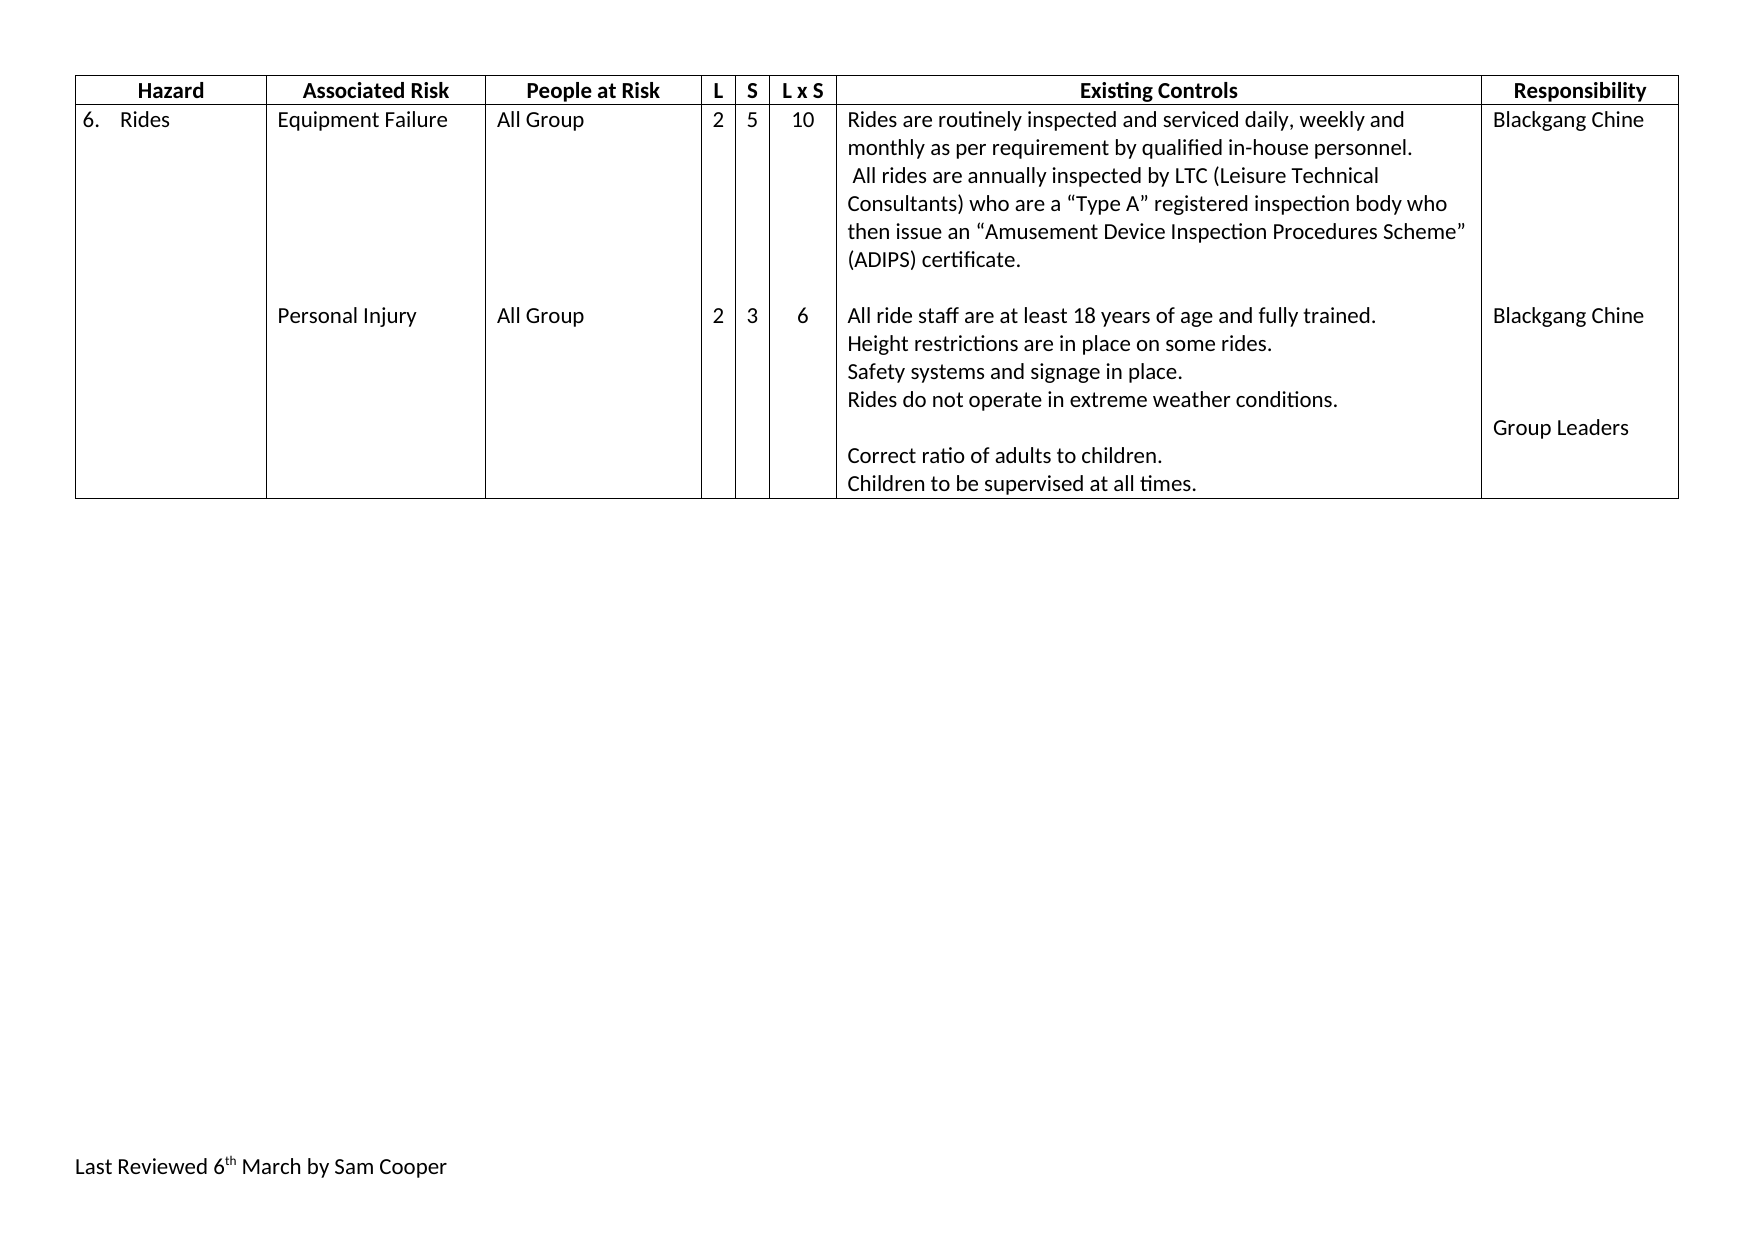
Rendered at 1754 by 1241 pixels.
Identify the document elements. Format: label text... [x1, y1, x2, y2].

table_header S [736, 76, 769, 104]
table_header Associated Risk [267, 76, 485, 104]
table_header L [702, 76, 735, 104]
table_cell Rides [76, 105, 266, 497]
table_cell 5 3 [736, 105, 769, 497]
table_header L x S [770, 76, 836, 104]
table_header Responsibility [1482, 76, 1678, 104]
table_cell Rides are routinely inspected and serviced daily, weekly and monthly as per requirement by qualified in-house personnel. All rides are annually inspected by LTC (Leisure Technical Consultants) who are a “Type A” registered inspection body who then issue an “Amusement Device Inspection Procedures Scheme” (ADIPS) certificate. All ride staff are at least 18 years of age and fully trained. Height restrictions are in place on some rides. Safety systems and signage in place. Rides do not operate in extreme weather conditions. Correct ratio of adults to children. Children to be supervised at all times. [837, 105, 1481, 497]
table_cell 2 2 [702, 105, 735, 497]
table_header Hazard [76, 76, 266, 104]
table_cell Blackgang Chine Blackgang Chine Group Leaders [1482, 105, 1678, 497]
table_header People at Risk [486, 76, 701, 104]
table_cell All Group All Group [486, 105, 701, 497]
table_header Existing Controls [837, 76, 1481, 104]
table_cell 10 6 [770, 105, 836, 497]
table_cell Equipment Failure Personal Injury [267, 105, 485, 497]
